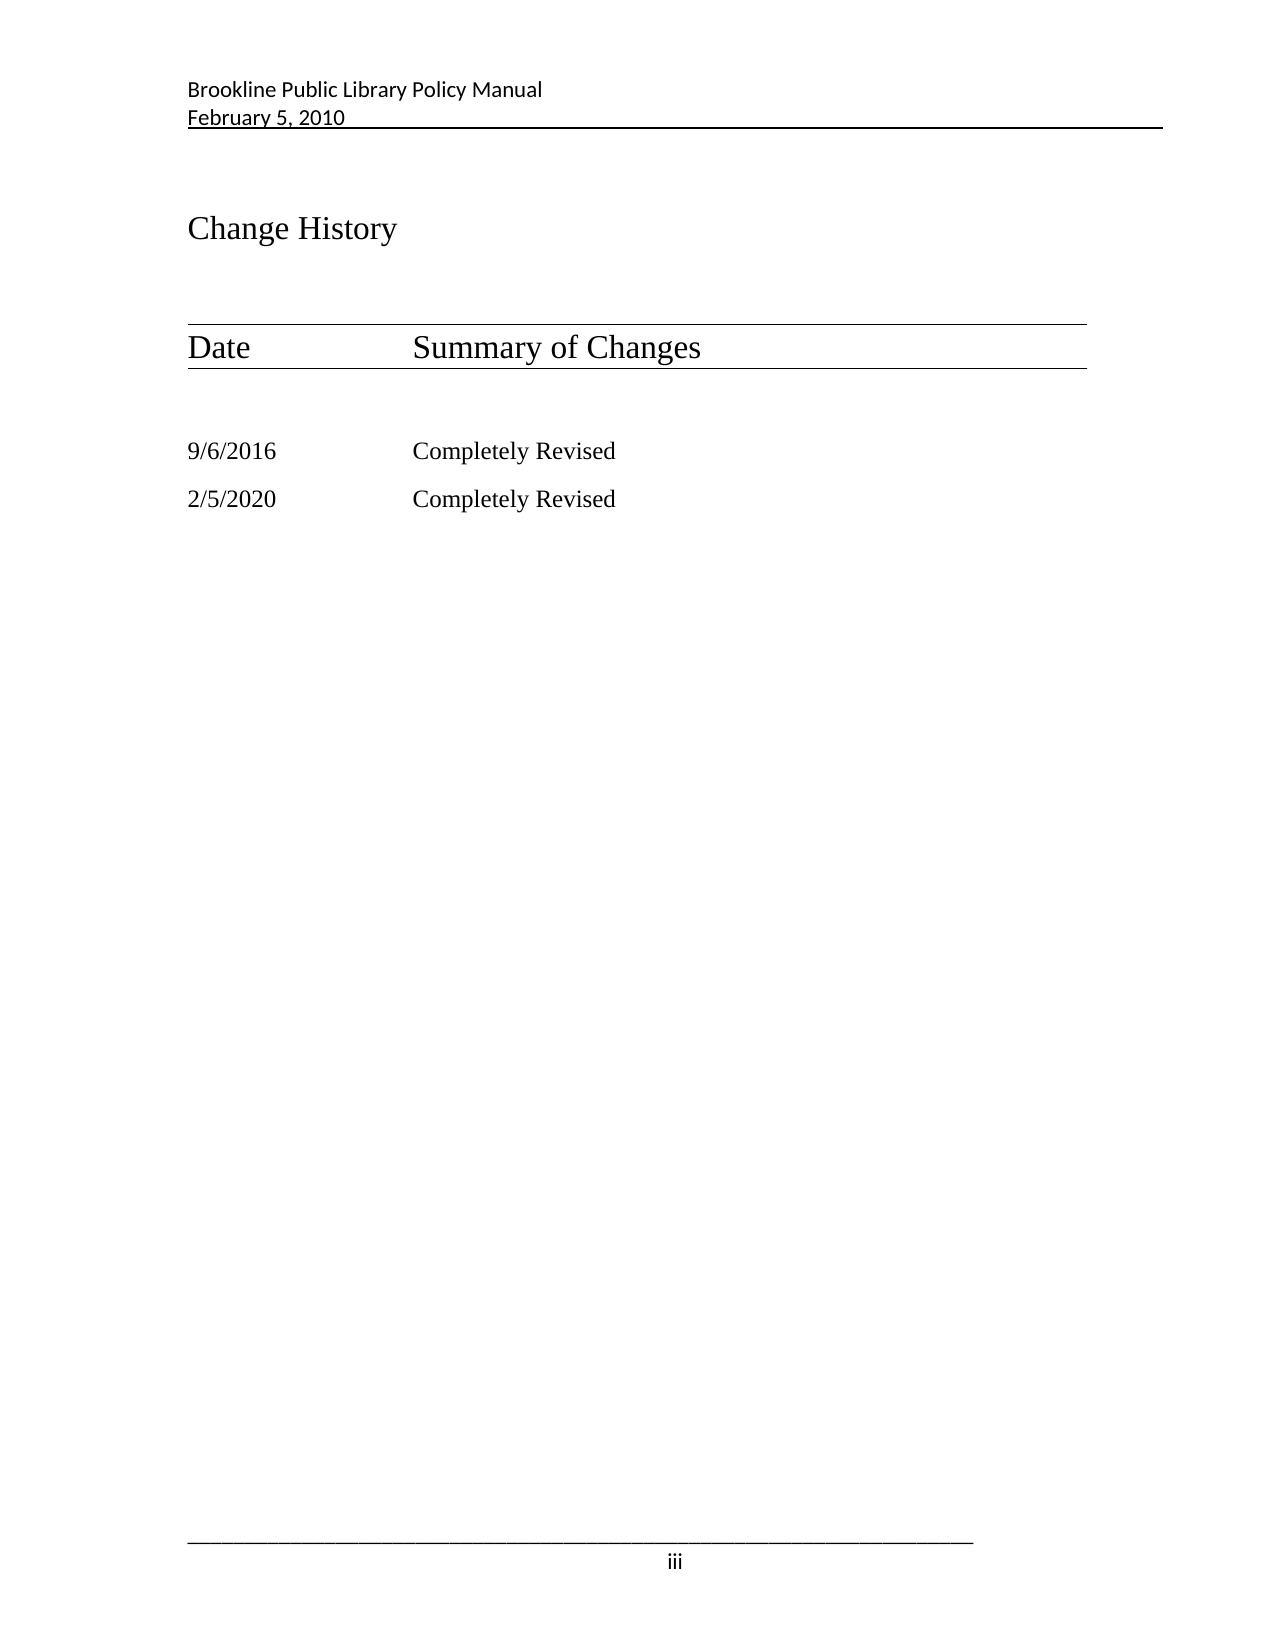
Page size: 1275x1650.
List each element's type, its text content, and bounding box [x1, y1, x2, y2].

text 2/5/2020 Completely Revised [187, 484, 1087, 512]
text 9/6/2016 Completely Revised [187, 436, 1087, 465]
text Change History [187, 208, 1087, 246]
text Date Summary of Changes [187, 325, 1087, 369]
